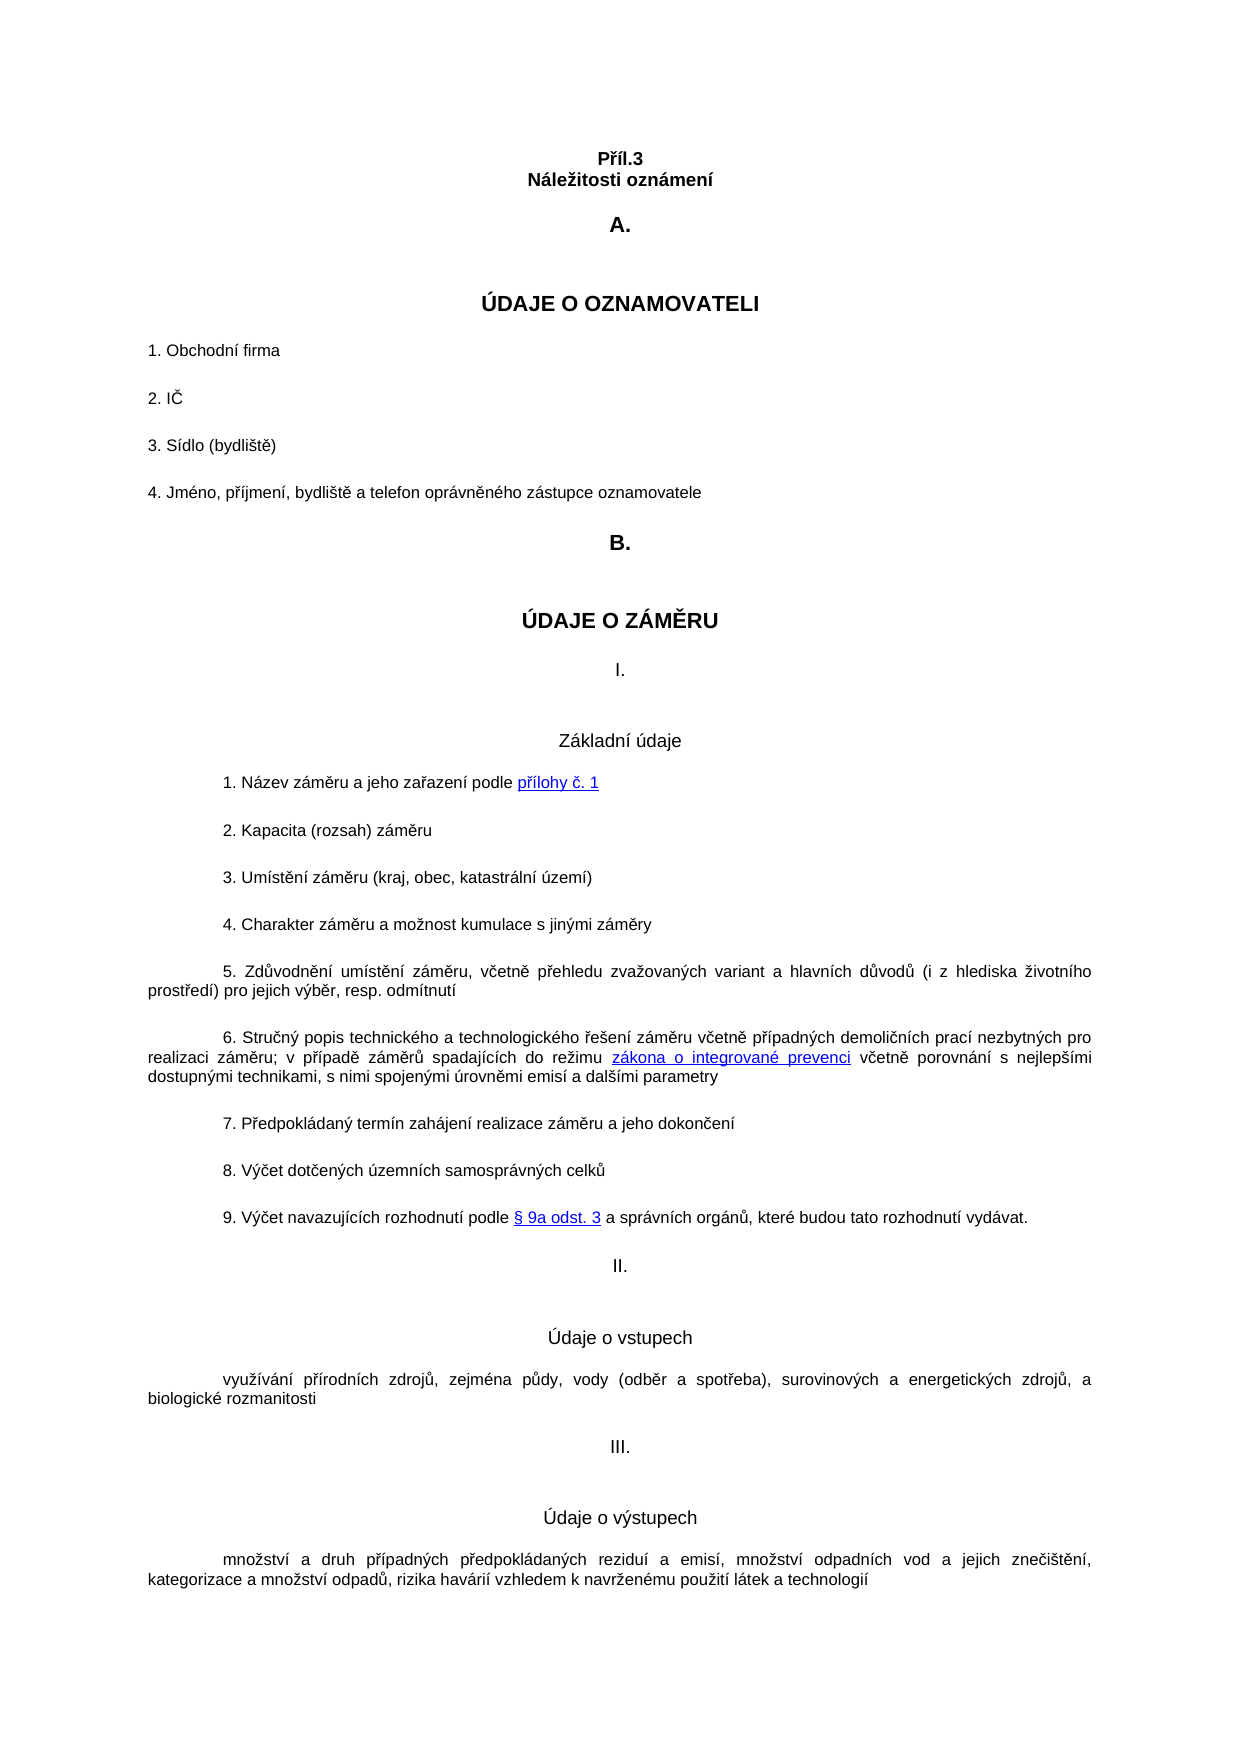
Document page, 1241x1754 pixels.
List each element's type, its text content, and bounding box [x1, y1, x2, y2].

text 3. Umístění záměru (kraj, obec, katastrální území) [148, 867, 1092, 887]
text A. [148, 212, 1092, 238]
text Náležitosti oznámení [148, 169, 1092, 191]
text Údaje o výstupech [148, 1507, 1092, 1529]
text ÚDAJE O ZÁMĚRU [148, 608, 1092, 634]
text množství a druh případných předpokládaných reziduí a emisí, množství odpadních vod a jejich znečištění, kategorizace a množství odpadů, rizika havárií vzhledem k navrženému použití látek a technologií [148, 1550, 1092, 1588]
text 2. IČ [148, 388, 1092, 408]
text Základní údaje [148, 730, 1092, 752]
text B. [148, 530, 1092, 555]
text ÚDAJE O OZNAMOVATELI [148, 291, 1092, 316]
text 6. Stručný popis technického a technologického řešení záměru včetně případných demoličních prací nezbytných pro realizaci záměru; v případě záměrů spadajících do režimu zákona o integrované prevenci včetně porovnání s nejlepšími dostupnými technikami, s nimi spojenými úrovněmi emisí a dalšími parametry [148, 1028, 1092, 1086]
text využívání přírodních zdrojů, zejména půdy, vody (odběr a spotřeba), surovinových a energetických zdrojů, a biologické rozmanitosti [148, 1369, 1092, 1408]
text I. [148, 659, 1092, 680]
text Údaje o vstupech [148, 1326, 1092, 1348]
text 2. Kapacita (rozsah) záměru [148, 820, 1092, 839]
text Příl.3 [148, 148, 1092, 169]
text 7. Předpokládaný termín zahájení realizace záměru a jeho dokončení [148, 1114, 1092, 1133]
text 4. Jméno, příjmení, bydliště a telefon oprávněného zástupce oznamovatele [148, 483, 1092, 502]
text 4. Charakter záměru a možnost kumulace s jinými záměry [148, 915, 1092, 934]
text 3. Sídlo (bydliště) [148, 436, 1092, 455]
text III. [148, 1436, 1092, 1457]
text II. [148, 1255, 1092, 1277]
text 1. Obchodní firma [148, 341, 1092, 360]
text 8. Výčet dotčených územních samosprávných celků [148, 1161, 1092, 1180]
text 9. Výčet navazujících rozhodnutí podle § 9a odst. 3 a správních orgánů, které budou tato rozhodnutí vydávat. [148, 1208, 1092, 1227]
text 1. Název záměru a jeho zařazení podle přílohy č. 1 [148, 773, 1092, 792]
text 5. Zdůvodnění umístění záměru, včetně přehledu zvažovaných variant a hlavních důvodů (i z hlediska životního prostředí) pro jejich výběr, resp. odmítnutí [148, 962, 1092, 1000]
